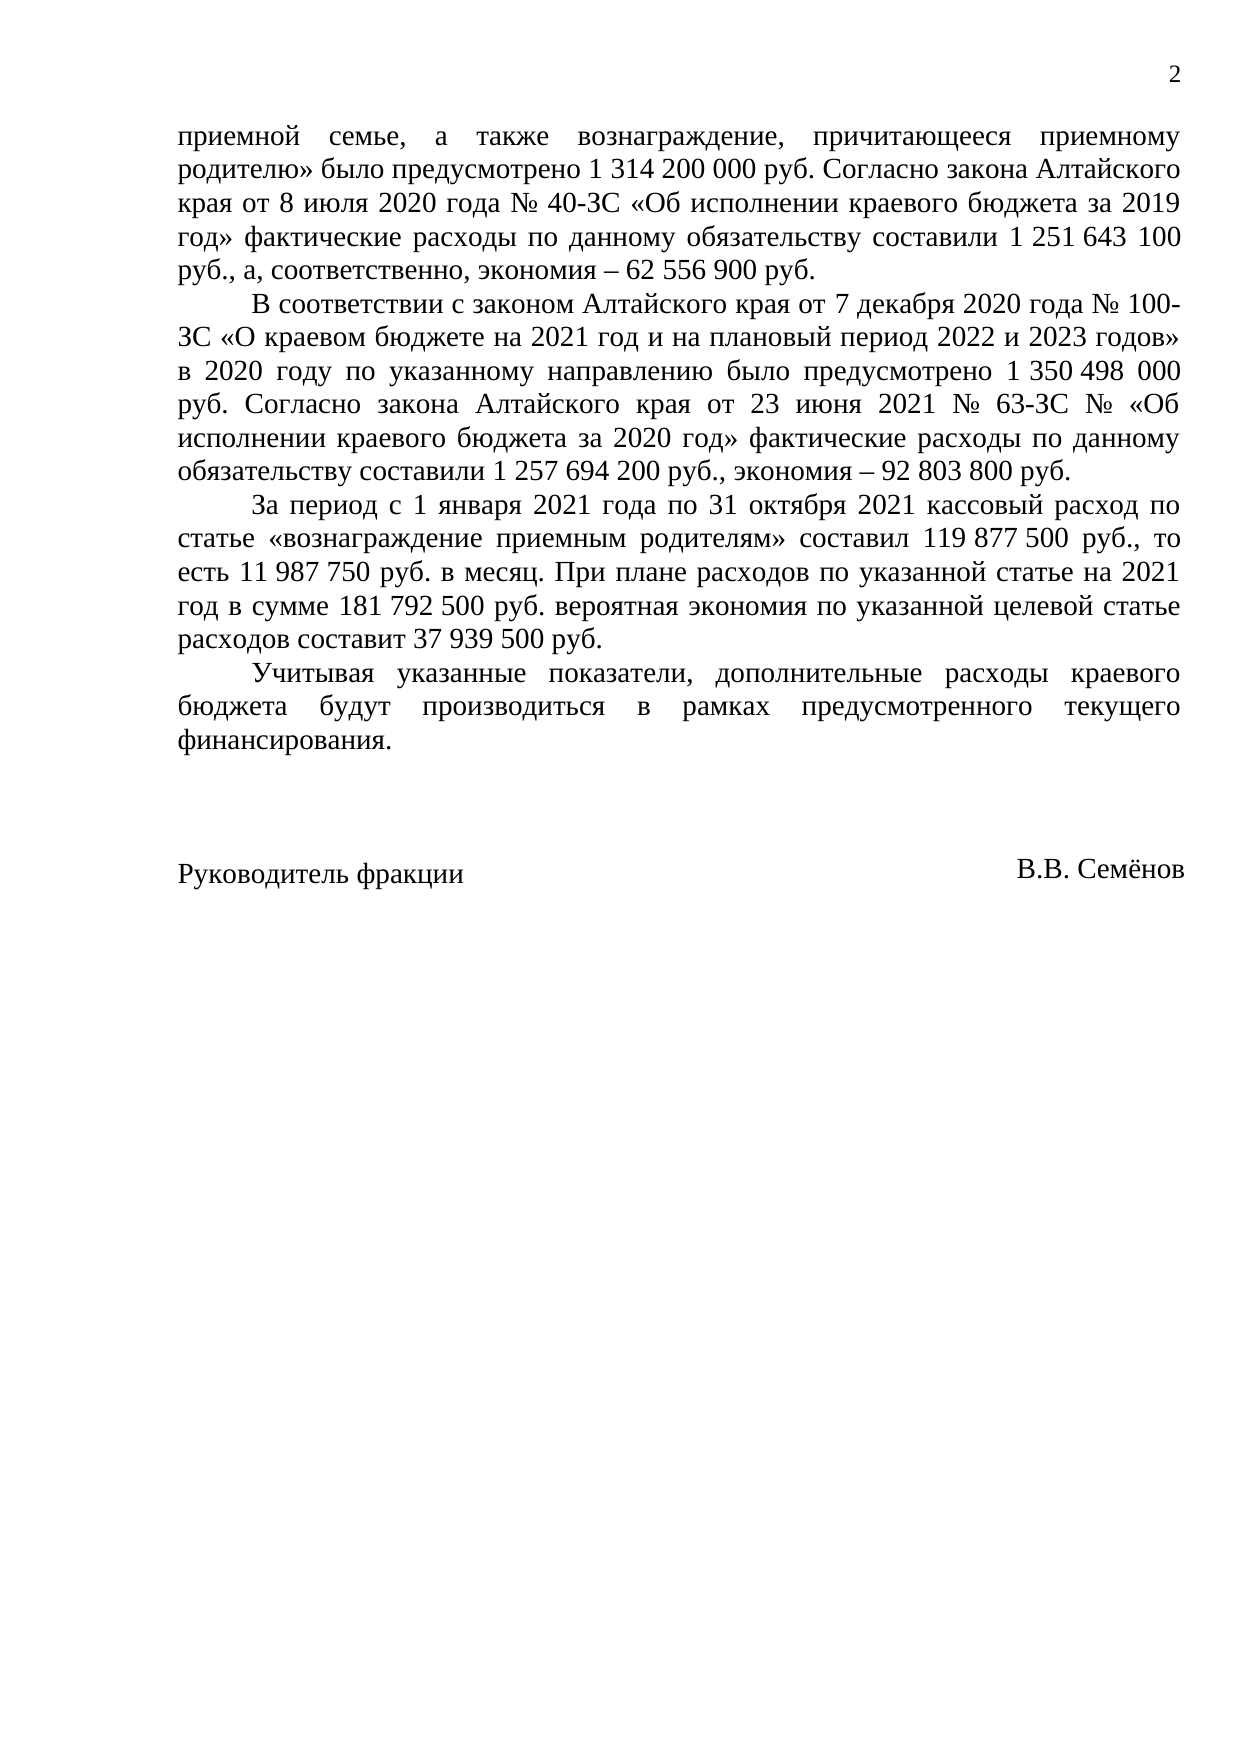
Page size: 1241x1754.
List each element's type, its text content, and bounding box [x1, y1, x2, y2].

table_header Руководитель фракции [166, 789, 738, 889]
text За период с 1 января 2021 года по 31 октября 2021 кассовый расход по статье «вознаграждение приемным родителям» составил 119 877 500 руб., то есть 11 987 750 руб. в месяц. При плане расходов по указанной статье на 2021 год в сумме 181 792 500 руб. вероятная экономия по указанной целевой статье расходов составит 37 939 500 руб. [177, 487, 1181, 655]
text Учитывая указанные показатели, дополнительные расходы краевого бюджета будут производиться в рамках предусмотренного текущего финансирования. [177, 655, 1181, 755]
table_header В.В. Семёнов [738, 789, 1196, 889]
text В соответствии с законом Алтайского края от 7 декабря 2020 года № 100-ЗС «О краевом бюджете на 2021 год и на плановый период 2022 и 2023 годов» в 2020 году по указанному направлению было предусмотрено 1 350 498 000 руб. Согласно закона Алтайского края от 23 июня 2021 № 63-ЗС № «Об исполнении краевого бюджета за 2020 год» фактические расходы по данному обязательству составили 1 257 694 200 руб., экономия – 92 803 800 руб. [177, 286, 1181, 487]
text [177, 118, 1181, 286]
